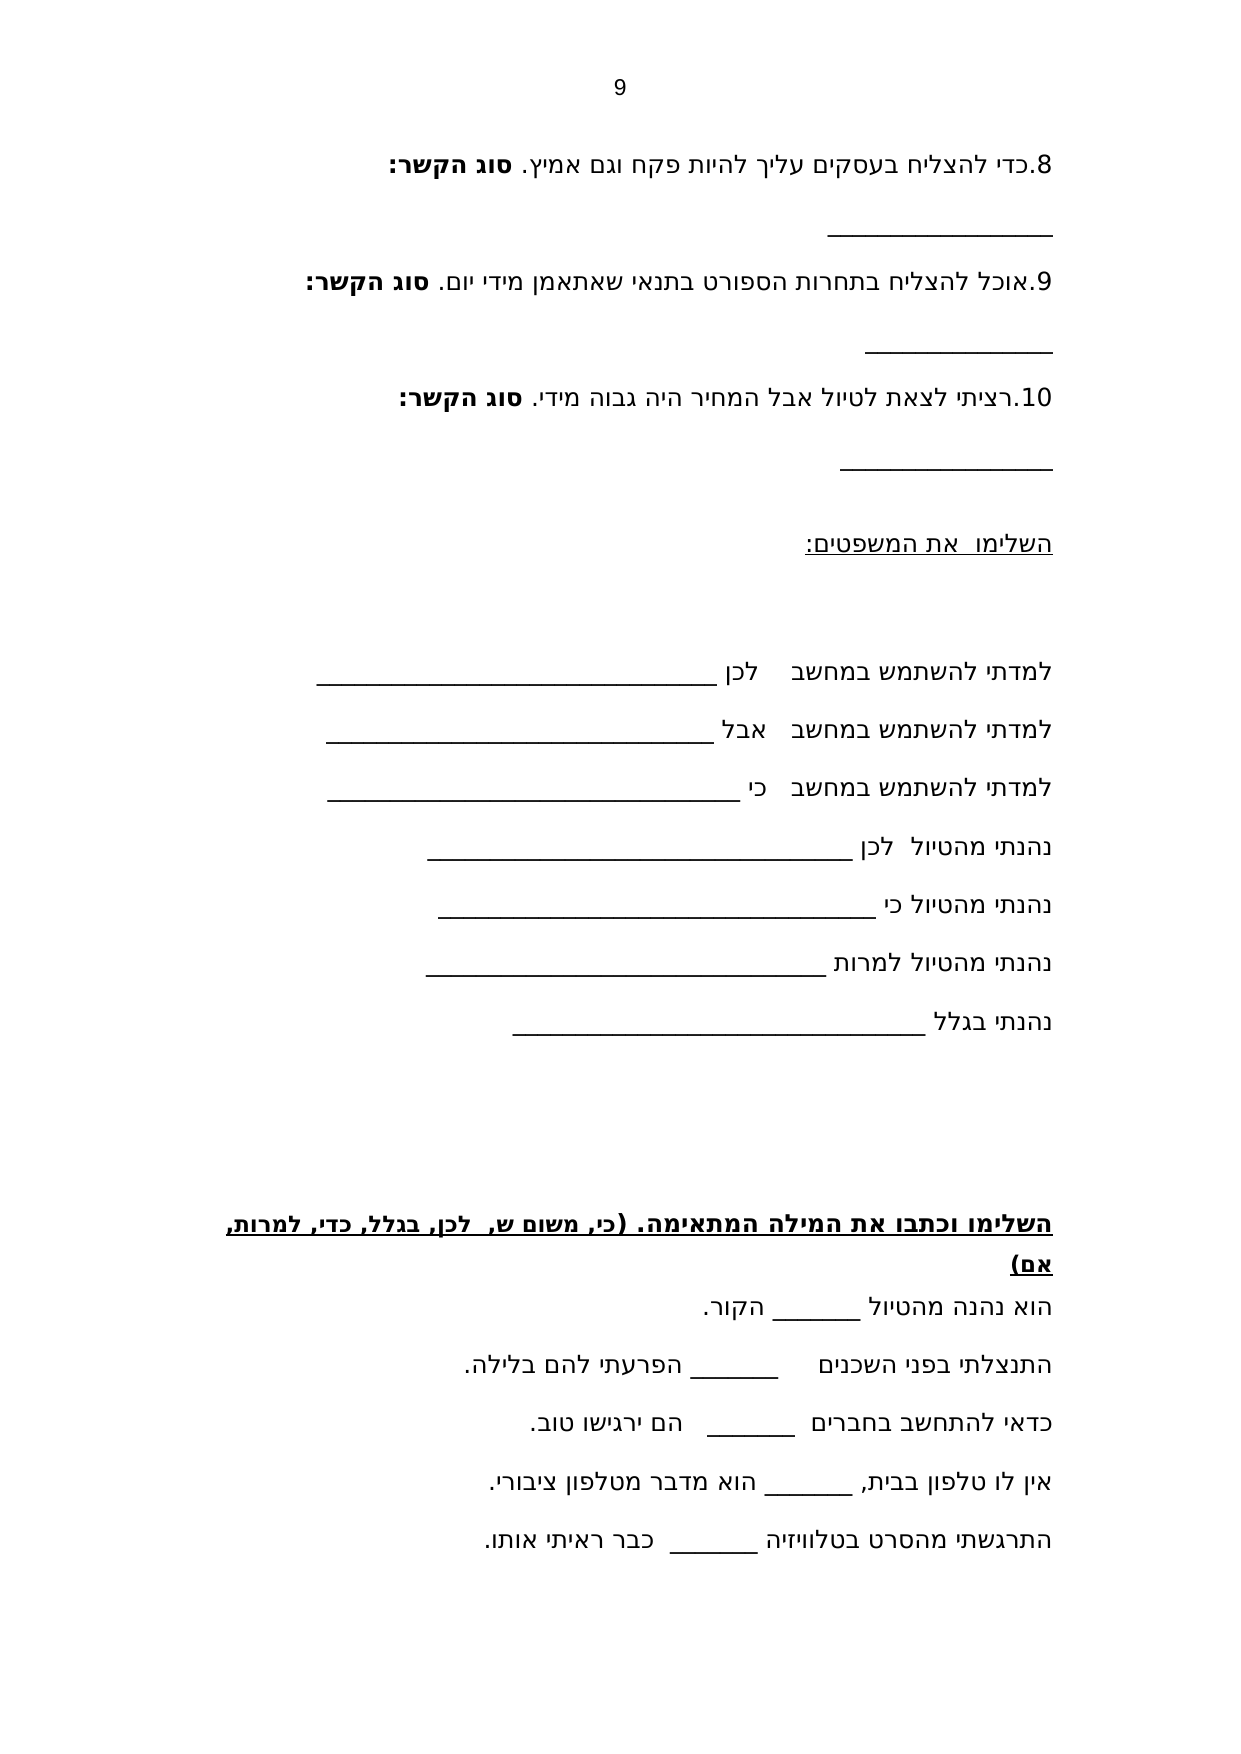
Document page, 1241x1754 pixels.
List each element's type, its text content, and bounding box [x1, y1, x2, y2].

text למדתי להשתמש במחשב כי _________________________________ [187, 773, 1053, 802]
text למדתי להשתמש במחשב אבל _______________________________ [187, 715, 1053, 744]
text 8.כדי להצליח בעסקים עליך להיות פקח וגם אמיץ. סוג הקשר: __________________ [187, 150, 1053, 237]
text הוא נהנה מהטיול _______ הקור. [187, 1292, 1053, 1321]
text 9.אוכל להצליח בתחרות הספורט בתנאי שאתאמן מידי יום. סוג הקשר: _______________ [187, 267, 1053, 354]
text כדאי להתחשב בחים _______ הם ירגישו טוב. [187, 1408, 1053, 1437]
text השלימו את המשפטים: [187, 529, 1053, 558]
text נהנתי מהטיול למרות ________________________________ [187, 948, 1053, 977]
text נהנתי מהטיול לכן __________________________________ [187, 832, 1053, 861]
text למדתי להשתמש במחשב לכן ________________________________ [187, 657, 1053, 686]
text התנצלתי בפני השכנים _______ הפרעתי להם בלילה. [187, 1350, 1053, 1379]
text אין לו טלפון בבית, _______ הוא מד מטלפון ציבורי. [187, 1467, 1053, 1496]
text נהנתי מהטיול כי ___________________________________ [187, 890, 1053, 919]
text השלימו וכתבו את המילה המתאימה. (כי, משום ש, לכן, בגלל, כדי, למרות, אם) [187, 1209, 1053, 1278]
text 10.רציתי לצאת לטיול אבל המחיר היה גבוה מידי. סוג הקשר: _________________ [187, 383, 1053, 471]
text התרגשתי מהסרט בטלוויזיה _______ כ ראיתי אותו. [187, 1525, 1053, 1554]
text נהנתי בגלל _________________________________ [187, 1007, 1053, 1036]
